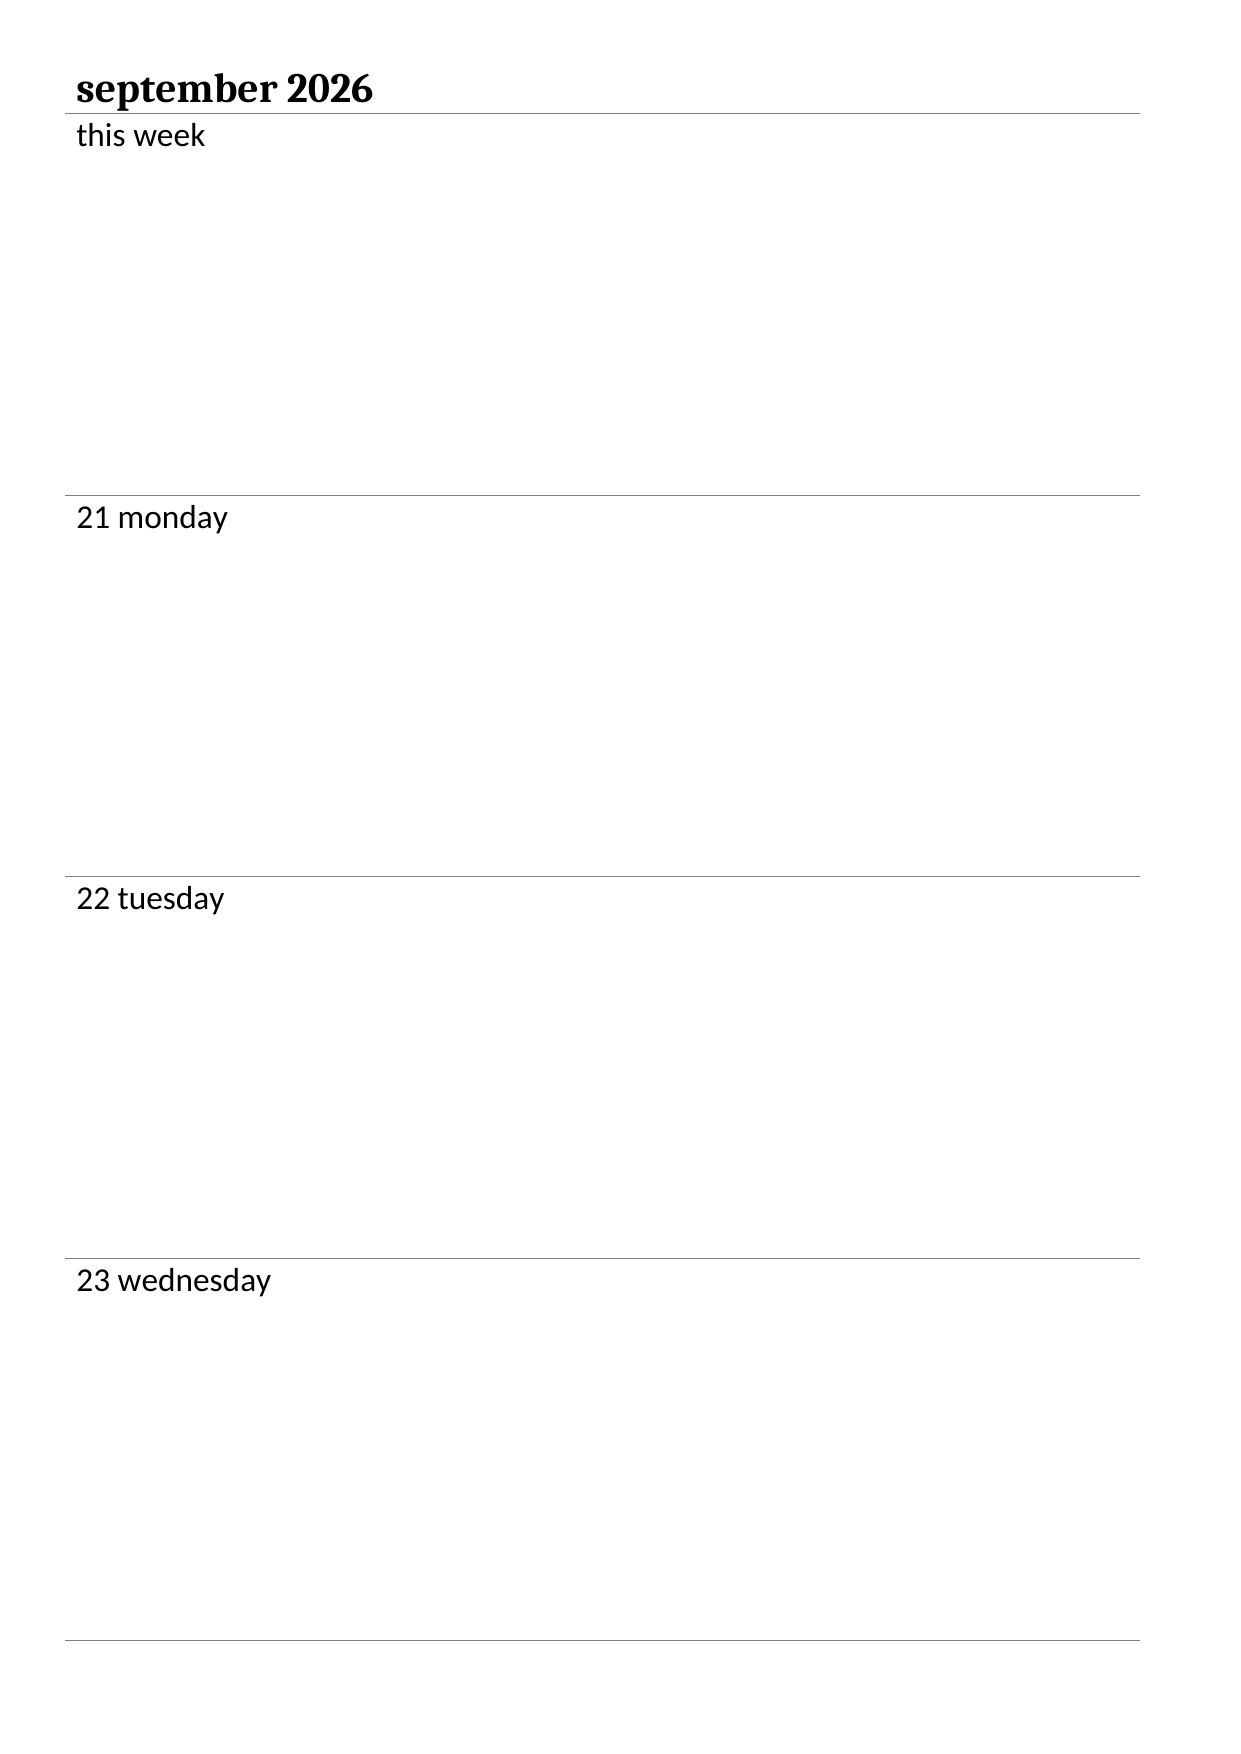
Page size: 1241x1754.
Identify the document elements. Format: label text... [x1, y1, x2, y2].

table_cell this week [65, 114, 1140, 494]
table_cell 23 wednesday [65, 1259, 1140, 1639]
table_cell 21 monday [65, 496, 1140, 876]
table_cell 22 tuesday [65, 877, 1140, 1258]
table_header september 2026 [65, 65, 1140, 113]
